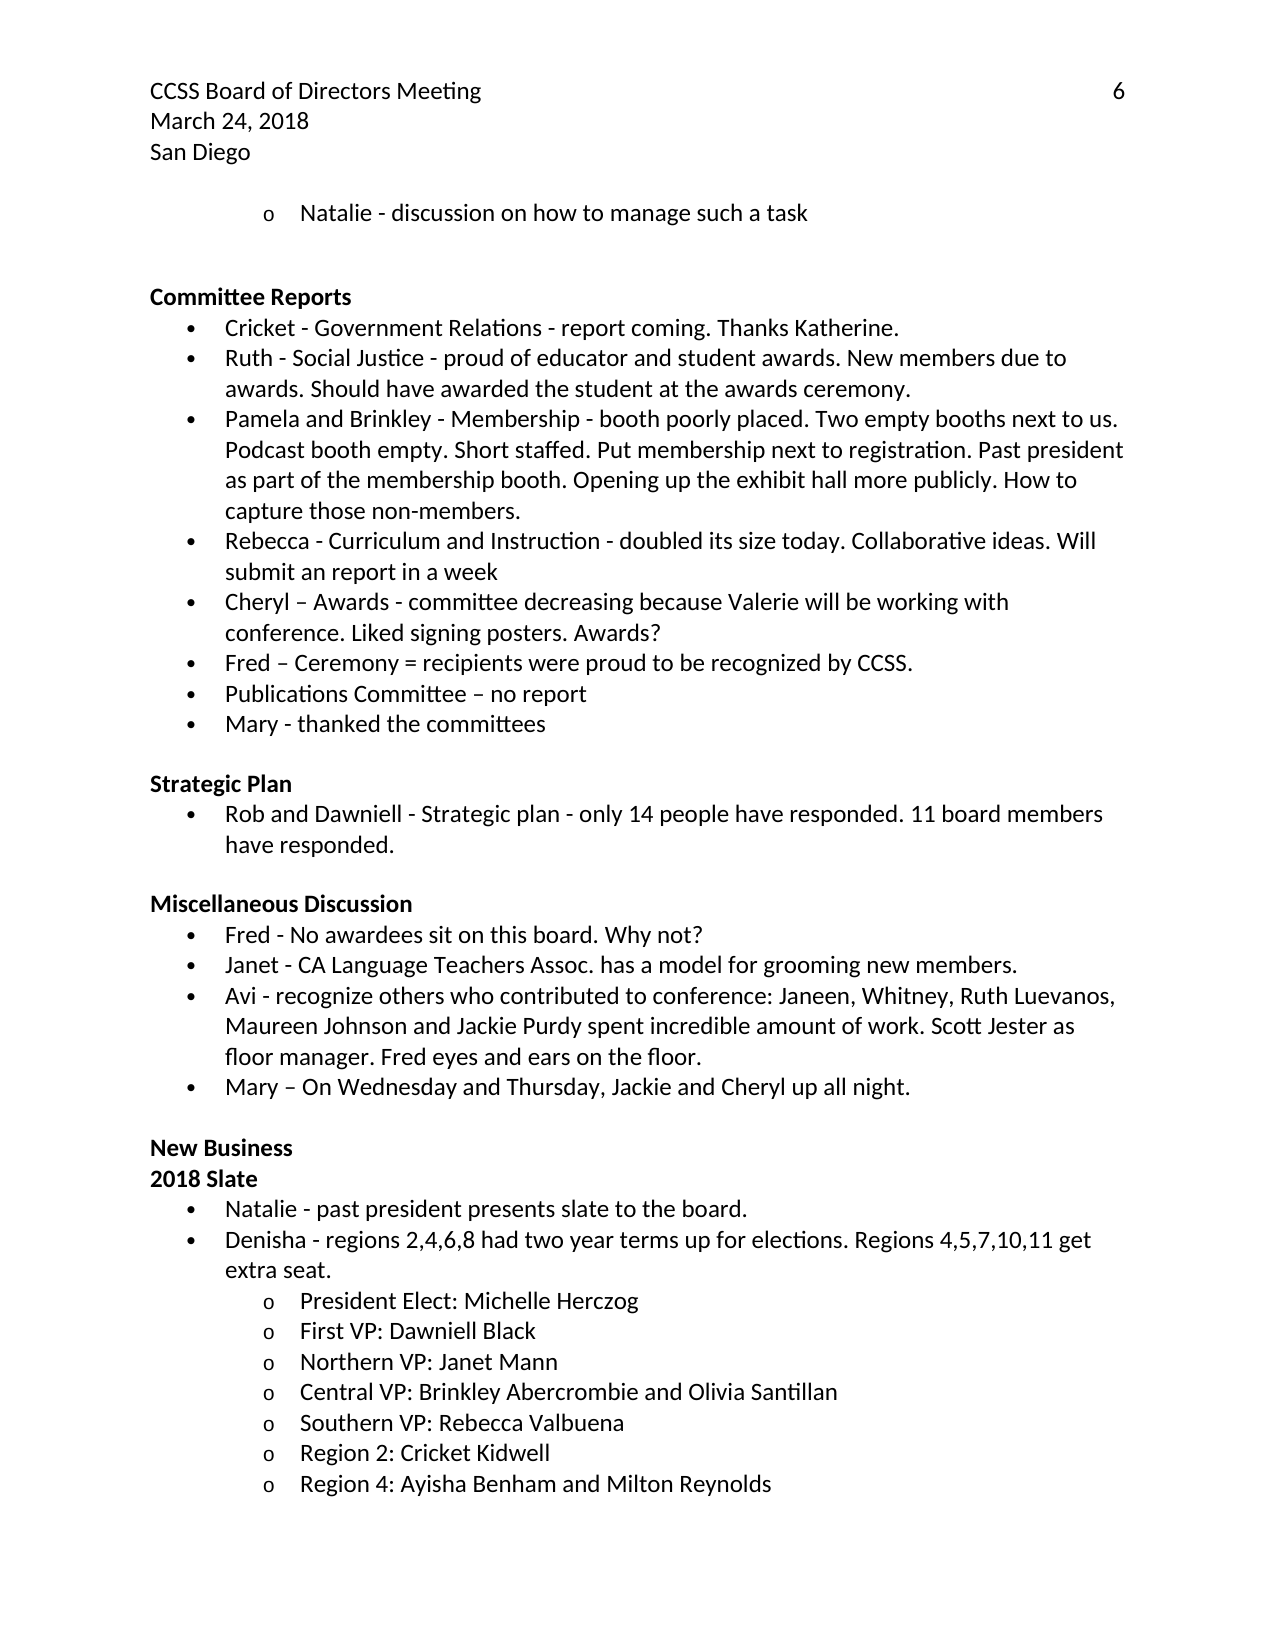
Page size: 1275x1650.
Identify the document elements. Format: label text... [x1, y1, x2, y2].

list Natalie - past president presents slate to the board. [187, 1193, 1125, 1224]
list Cricket - Government Relations - report coming. Thanks Katherine. [187, 312, 1125, 342]
list Denisha - regions 2,4,6,8 had two year terms up for elections. Regions 4,5,7,10,11 get extra seat. [187, 1224, 1125, 1285]
text Miscellaneous Discussion [150, 888, 1125, 919]
list Janet - CA Language Teachers Assoc. has a model for grooming new members. [187, 949, 1125, 980]
list President Elect: Michelle Herczog [262, 1285, 1125, 1316]
text Strategic Plan [150, 768, 1125, 798]
list Ruth - Social Justice - proud of educator and student awards. New members due to awards. Should have awarded the student at the awards ceremony. [187, 342, 1125, 403]
list Rebecca - Curriculum and Instruction - doubled its size today. Collaborative ideas. Will submit an report in a week [187, 526, 1125, 587]
text Committee Reports [150, 281, 1125, 312]
list Avi - recognize others who contributed to conference: Janeen, Whitney, Ruth Luevanos, Maureen Johnson and Jackie Purdy spent incredible amount of work. Scott Jester as floor manager. Fred eyes and ears on the floor. [187, 980, 1125, 1071]
list Mary – On Wednesday and Thursday, Jackie and Cheryl up all night. [187, 1071, 1125, 1102]
list First VP: Dawniell Black [262, 1316, 1125, 1346]
list Fred – Ceremony = recipients were proud to be recognized by CCSS. [187, 648, 1125, 678]
list Southern VP: Rebecca Valbuena [262, 1407, 1125, 1438]
list Northern VP: Janet Mann [262, 1346, 1125, 1377]
text 2018 Slate [150, 1163, 1125, 1193]
list Natalie - discussion on how to manage such a task [262, 197, 1125, 228]
list Mary - thanked the committees [187, 709, 1125, 739]
list Central VP: Brinkley Abercrombie and Olivia Santillan [262, 1377, 1125, 1407]
list Fred - No awardees sit on this board. Why not? [187, 919, 1125, 949]
list Publications Committee – no report [187, 678, 1125, 709]
text New Business [150, 1132, 1125, 1163]
list Region 4: Ayisha Benham and Milton Reynolds [262, 1468, 1125, 1499]
list Rob and Dawniell - Strategic plan - only 14 people have responded. 11 board members have responded. [187, 798, 1125, 859]
list Region 2: Cricket Kidwell [262, 1438, 1125, 1468]
list Pamela and Brinkley - Membership - booth poorly placed. Two empty booths next to us. Podcast booth empty. Short staffed. Put membership next to registration. Past president as part of the membership booth. Opening up the exhibit hall more publicly. How to capture those non-members. [187, 403, 1125, 526]
list Cheryl – Awards - committee decreasing because Valerie will be working with conference. Liked signing posters. Awards? [187, 587, 1125, 648]
